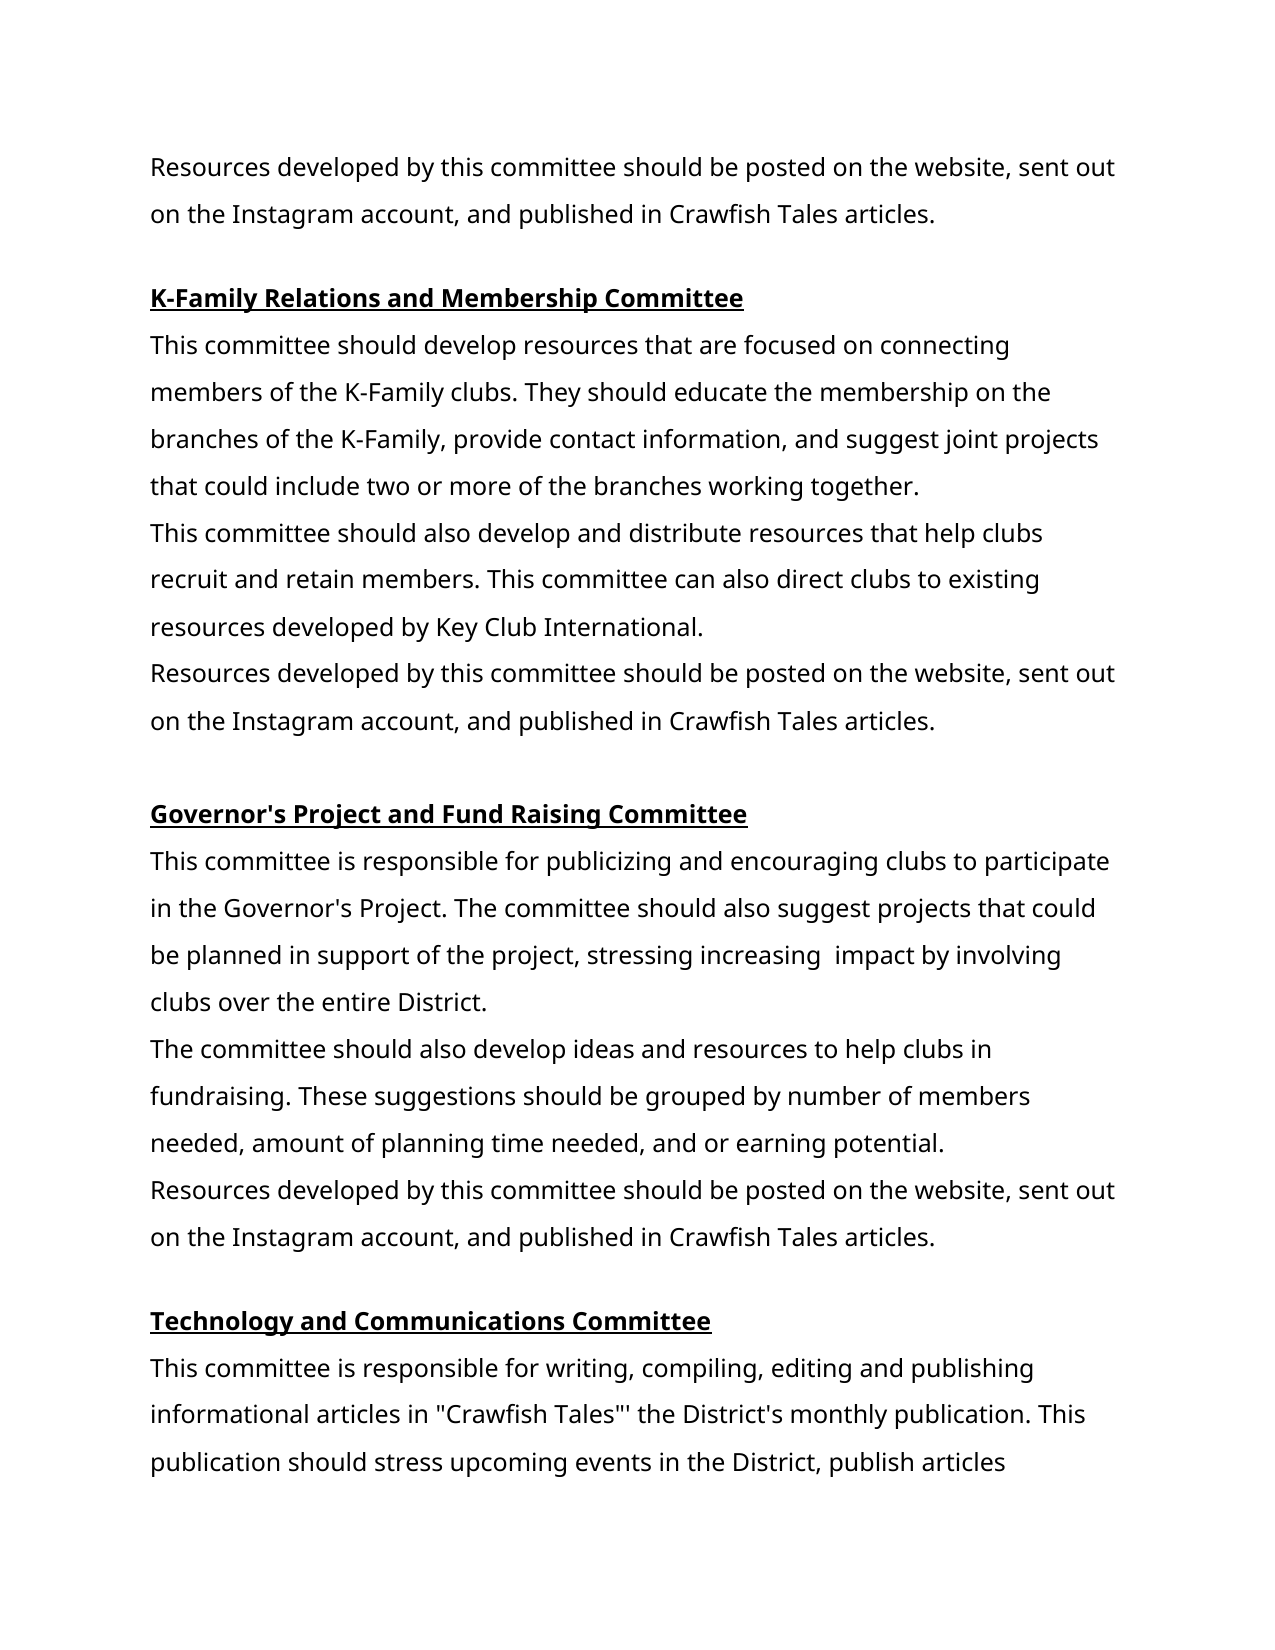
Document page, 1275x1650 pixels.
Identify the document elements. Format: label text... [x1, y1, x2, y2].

text Resources developed by this committee should be posted on the website, sent out on the Instagram account, and published in Crawfish Tales articles. [150, 1173, 1125, 1254]
text K-Family Relations and Membership Committee [150, 280, 1125, 314]
text The committee should also develop ideas and resources to help clubs in fundraising. These suggestions should be grouped by number of members needed, amount of planning time needed, and or earning potential. [150, 1032, 1125, 1160]
text Technology and Communications Committee [150, 1303, 1125, 1337]
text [150, 1350, 1125, 1478]
text This committee is responsible for publicizing and encouraging clubs to participate in the Governor's Project. The committee should also suggest projects that could be planned in support of the project, stressing increasing impact by involving clubs over the entire District. [150, 844, 1125, 1019]
text Resources developed by this committee should be posted on the website, sent out on the Instagram account, and published in Crawfish Tales articles. [150, 656, 1125, 737]
text This committee should also develop and distribute resources that help clubs recruit and retain members. This committee can also direct clubs to existing resources developed by Key Club International. [150, 515, 1125, 643]
text Governor's Project and Fund Raising Committee [150, 797, 1125, 831]
text Resources developed by this committee should be posted on the website, sent out on the Instagram account, and published in Crawfish Tales articles. [150, 150, 1125, 231]
text This committee should develop resources that are focused on connecting members of the K-Family clubs. They should educate the membership on the branches of the K-Family, provide contact information, and suggest joint projects that could include two or more of the branches working together. [150, 327, 1125, 502]
